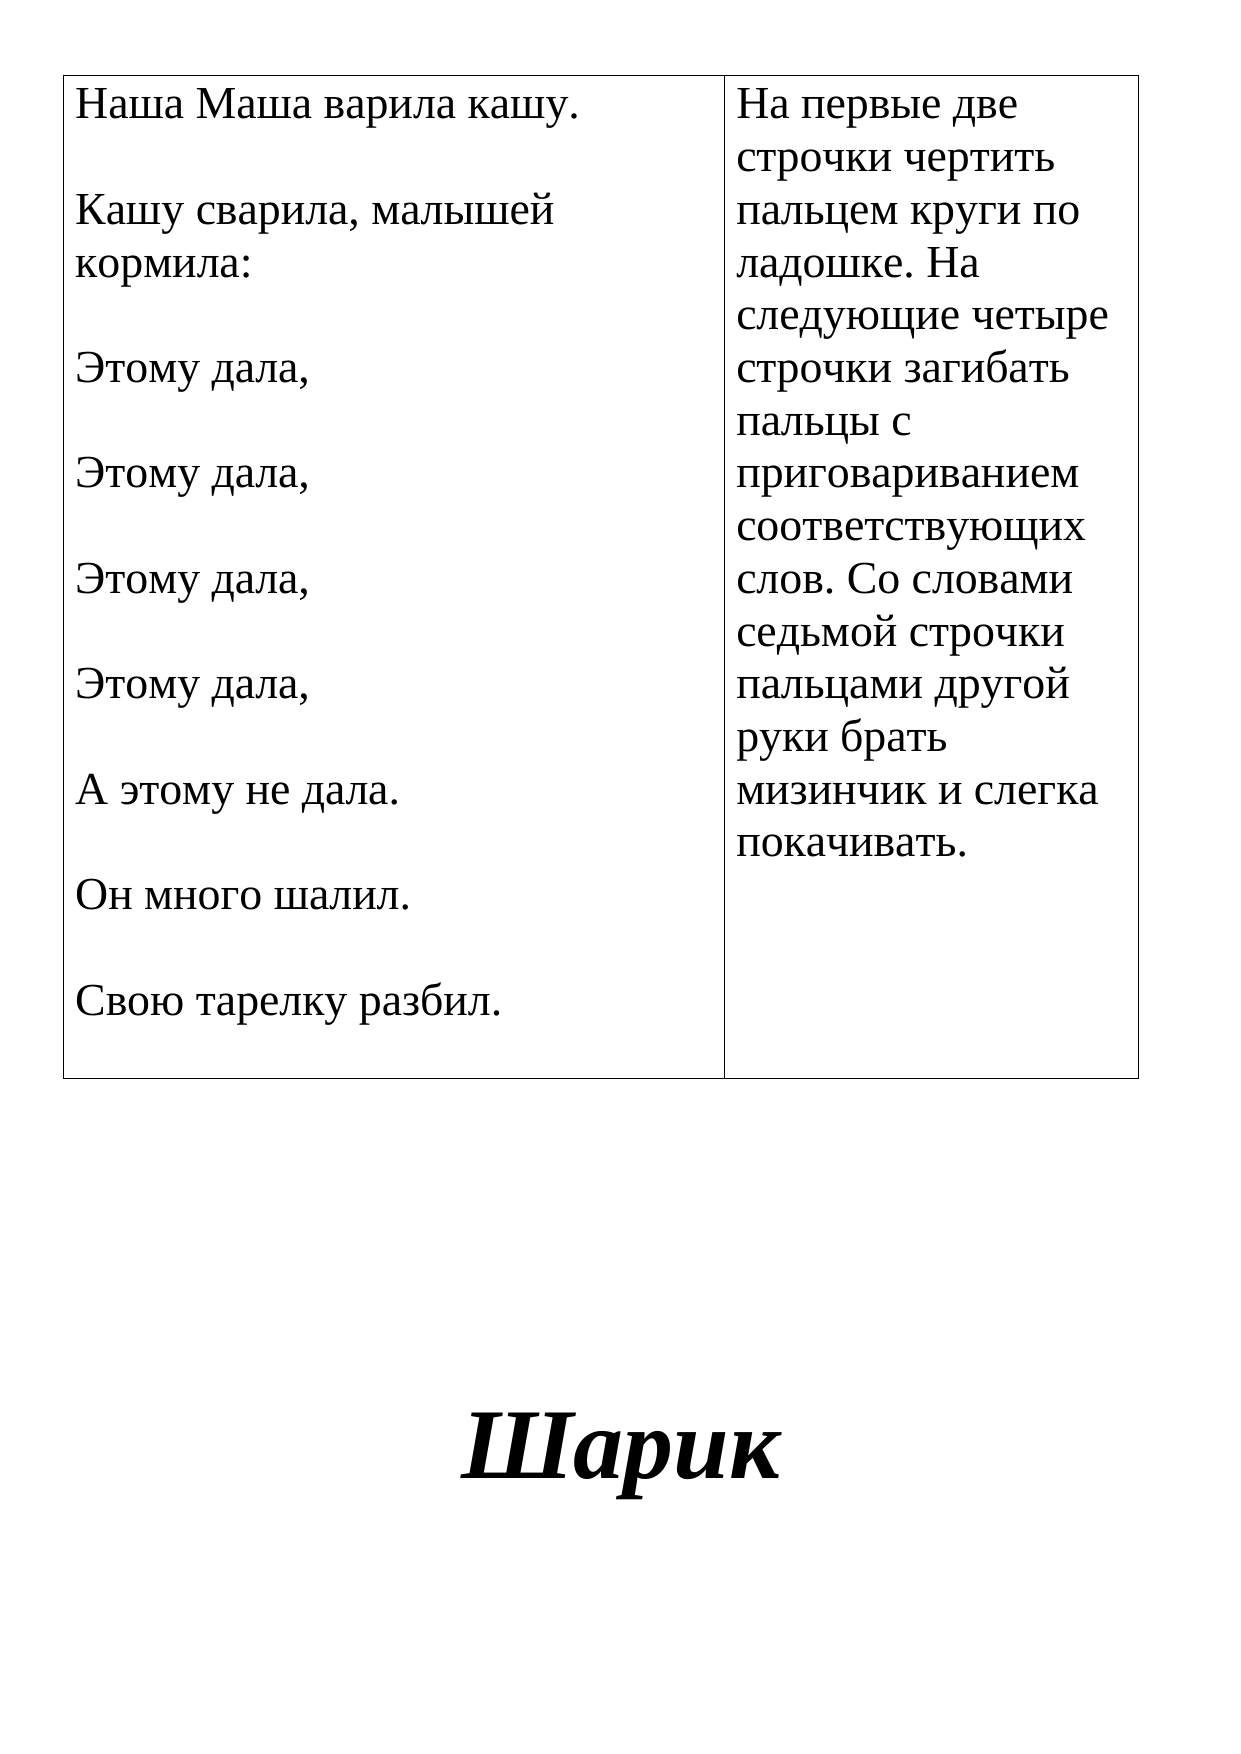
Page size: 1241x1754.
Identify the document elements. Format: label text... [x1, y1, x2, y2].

text Шарик [75, 1384, 1165, 1499]
table_header На первые две строчки чертить пальцем круги по ладошке. На следующие четыре строчки загибать пальцы с приговариванием соответствующих слов. Со словами седьмой строчки пальцами другой руки брать мизинчик и слегка покачивать. [725, 76, 1138, 1077]
table_header Наша Маша варила кашу. Кашу сварила, малышей кормила: Этому дала, Этому дала, Этому дала, Этому дала, А этому не дала. Он много шалил. Свою тарелку разбил. [64, 76, 724, 1077]
